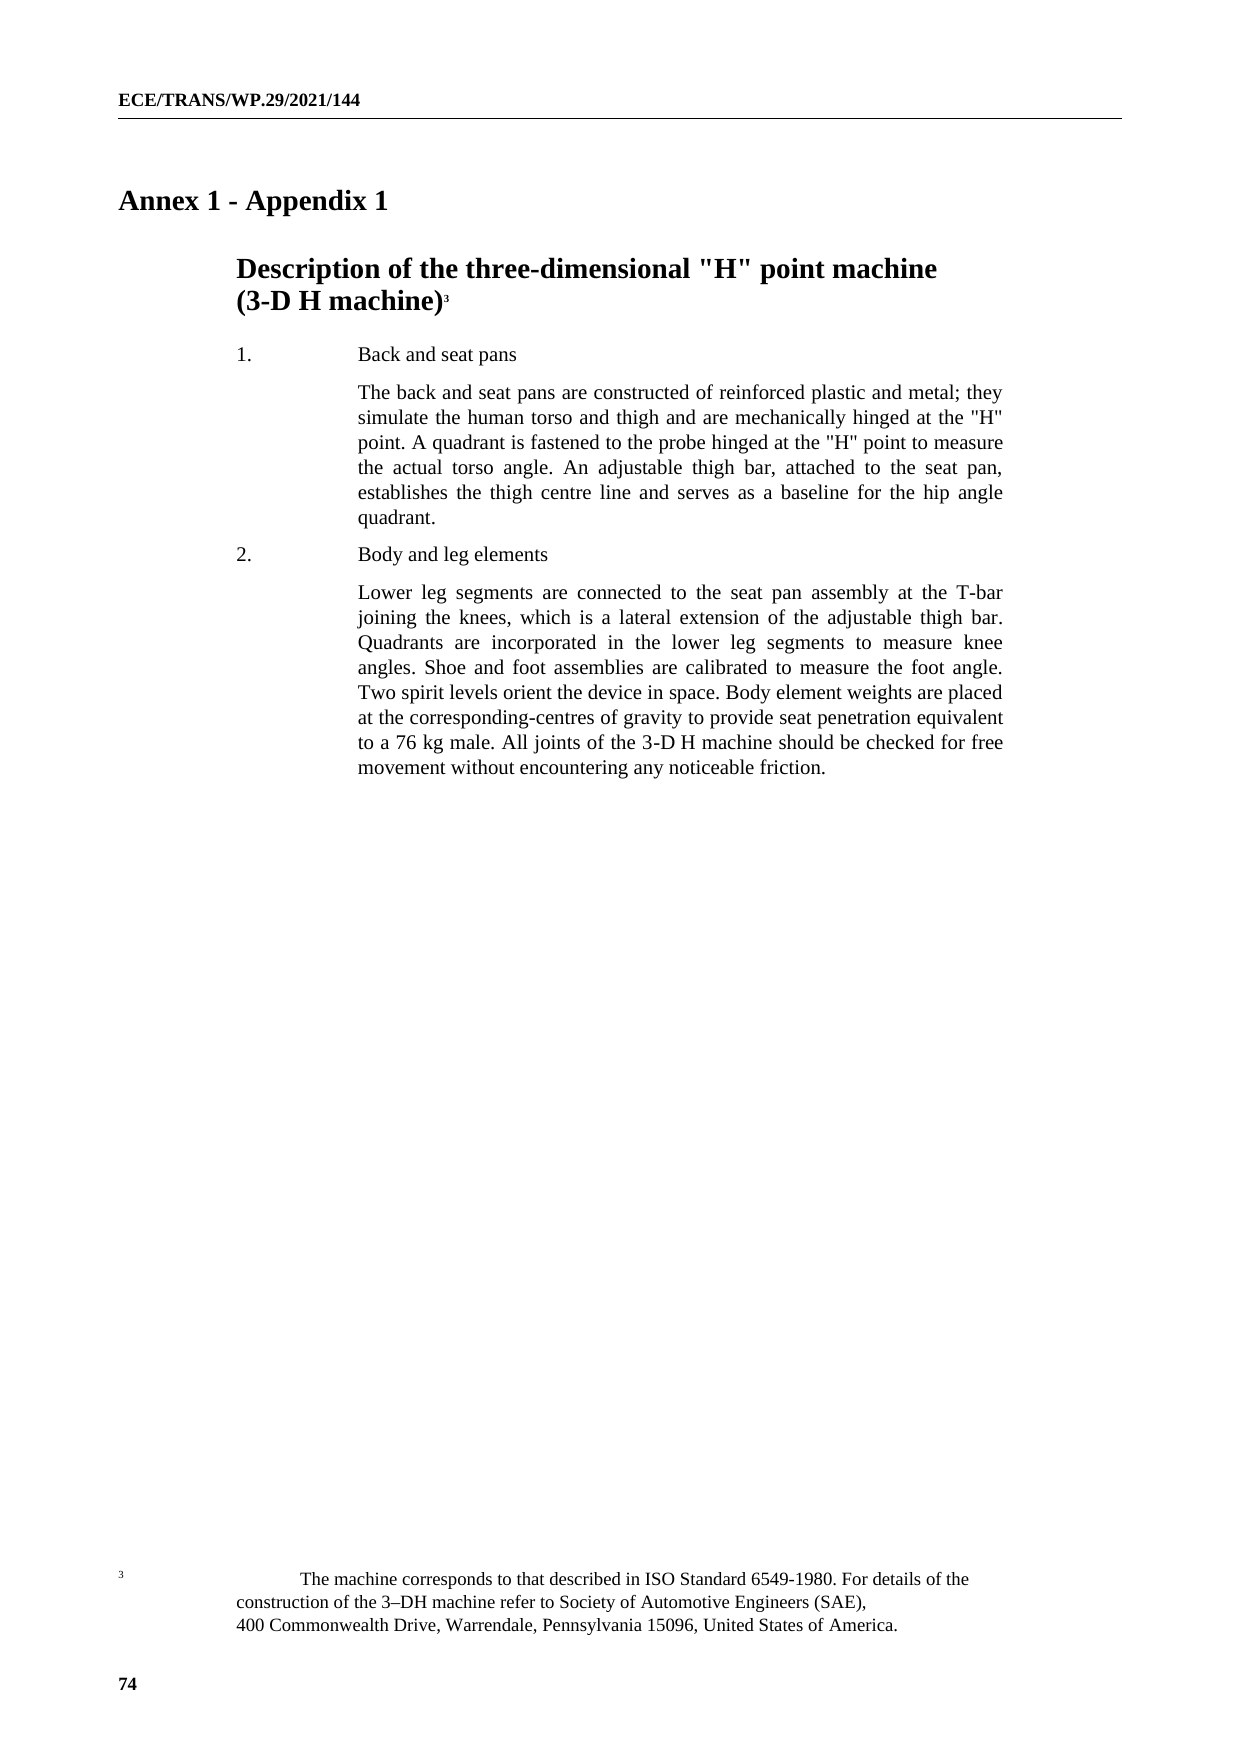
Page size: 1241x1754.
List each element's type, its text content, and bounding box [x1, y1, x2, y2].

text Description of the three-dimensional "H" point machine (3-D H machine) [118, 254, 1004, 316]
text 1. Back and seat pans [236, 341, 1004, 366]
text Annex 1 - Appendix 1 [118, 185, 1004, 216]
text Lower leg segments are connected to the seat pan assembly at the T-bar joining the knees, which is a lateral extension of the adjustable thigh bar. Quadrants are incorporated in the lower leg segments to measure knee angles. Shoe and foot assemblies are calibrated to measure the foot angle. Two spirit levels orient the device in space. Body element weights are placed at the corresponding-centres of gravity to provide seat penetration equivalent to a 76 kg male. All joints of the 3-D H machine should be checked for free movement without encountering any noticeable friction. [236, 579, 1004, 779]
text 2. Body and leg elements [236, 541, 1004, 566]
text The back and seat pans are constructed of reinforced plastic and metal; they simulate the human torso and thigh and are mechanically hinged at the "H" point. A quadrant is fastened to the probe hinged at the "H" point to measure the actual torso angle. An adjustable thigh bar, attached to the seat pan, establishes the thigh centre line and serves as a baseline for the hip angle quadrant. [236, 379, 1004, 529]
